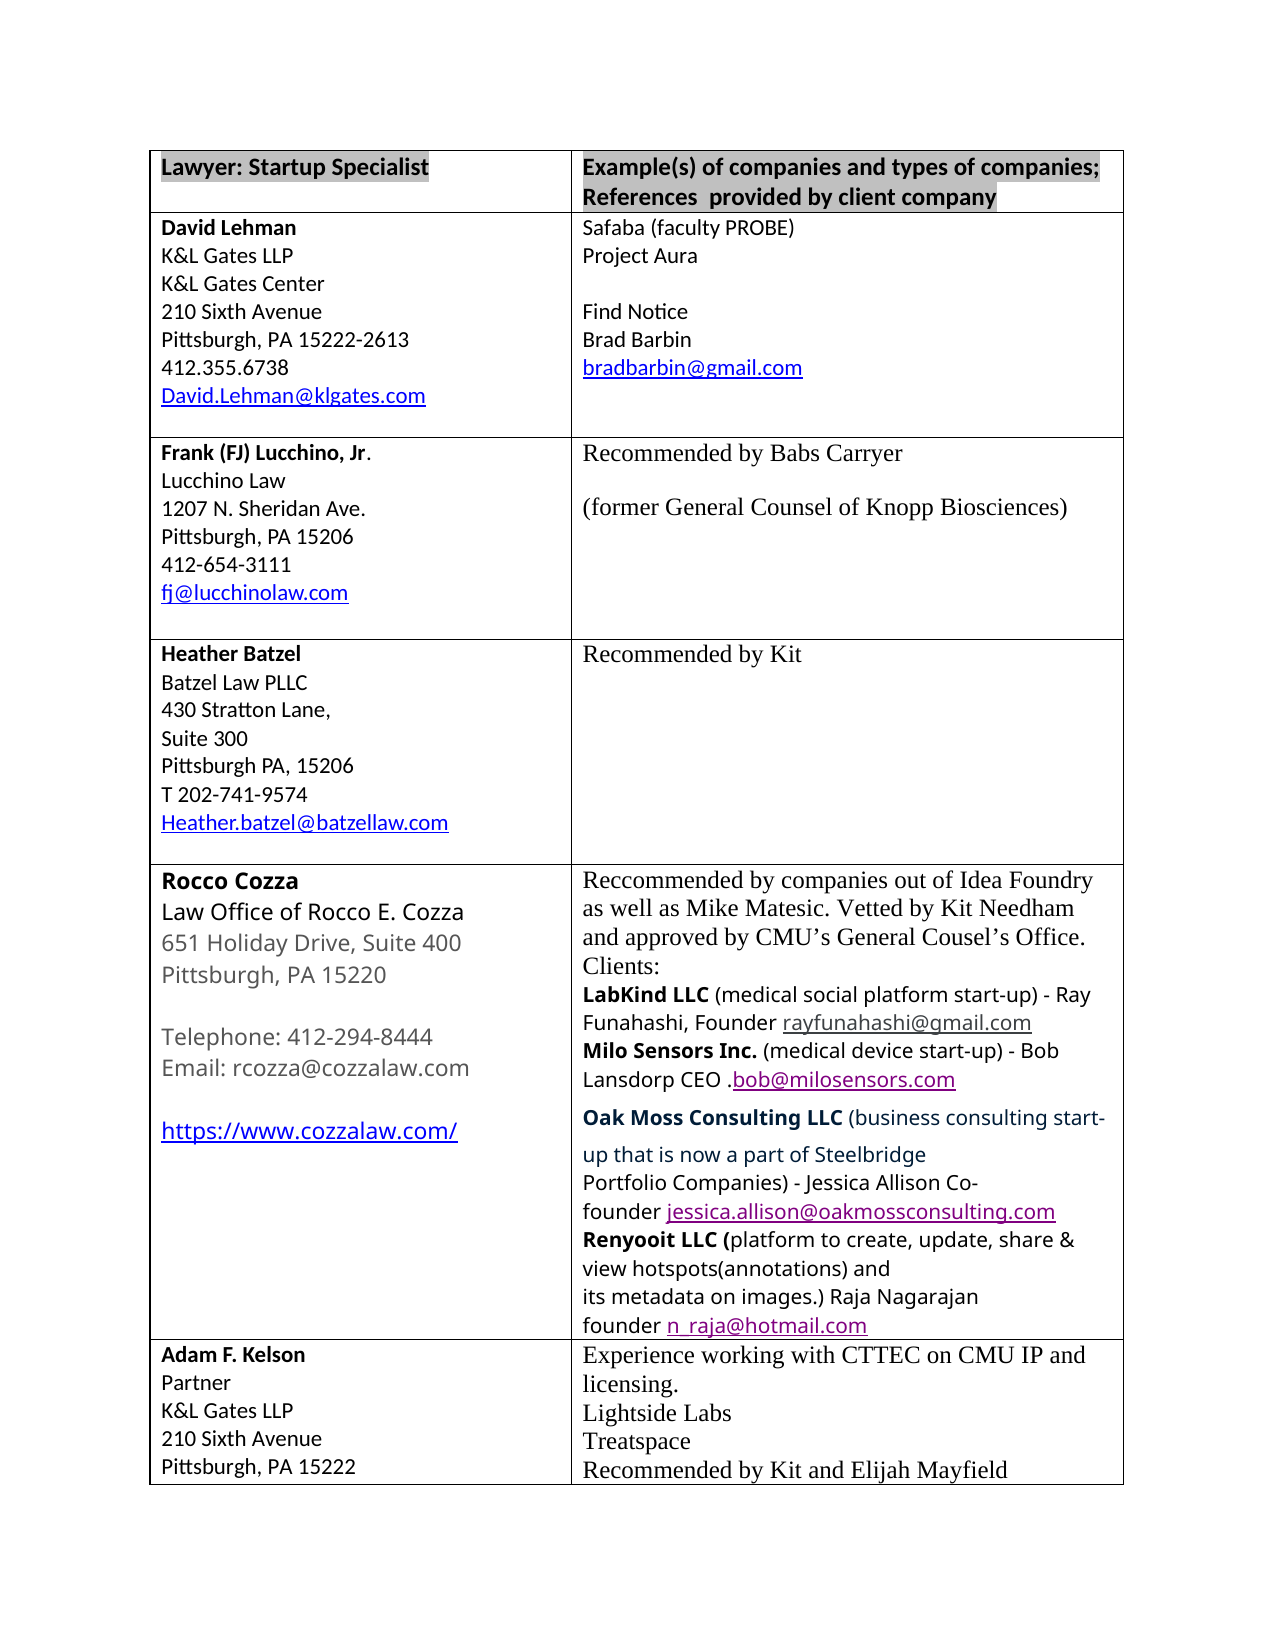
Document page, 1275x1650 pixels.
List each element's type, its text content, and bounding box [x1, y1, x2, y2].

table_cell Frank (FJ) Lucchino, Jr. Lucchino Law 1207 N. Sheridan Ave. Pittsburgh, PA 15206 412-654-3111 fj@lucchinolaw.com [151, 438, 571, 638]
table_cell Safaba (faculty PROBE) Project Aura Find Notice Brad Barbin bradbarbin@gmail.com [572, 213, 1123, 437]
table_header Lawyer: Startup Specialist [151, 151, 571, 212]
table_cell Reccommended by companies out of Idea Foundry as well as Mike Matesic. Vetted by Kit Needham and approved by CMU’s General Cousel’s Office. Clients: LabKind LLC (medical social platform start-up) - Ray Funahashi, Founder rayfunahashi@gmail.com Milo Sensors Inc. (medical device start-up) - Bob Lansdorp CEO .bob@milosensors.com Oak Moss Consulting LLC (business consulting start-up that is now a part of Steelbridge Portfolio Companies) - Jessica Allison Co-founder jessica.allison@oakmossconsulting.com Renyooit LLC (platform to create, update, share & view hotspots(annotations) and its metadata on images.) Raja Nagarajan founder n_raja@hotmail.com [572, 865, 1123, 1339]
table_header Example(s) of companies and types of companies; References provided by client company [997, 151, 1123, 212]
table_cell David Lehman K&L Gates LLP K&L Gates Center 210 Sixth Avenue Pittsburgh, PA 15222-2613 412.355.6738 David.Lehman@klgates.com [151, 213, 571, 437]
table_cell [572, 1340, 1123, 1484]
table_cell Recommended by Kit [572, 640, 1123, 864]
table_cell Heather Batzel Batzel Law PLLC 430 Stratton Lane, Suite 300 Pittsburgh PA, 15206 T 202-741-9574 Heather.batzel@batzellaw.com [151, 640, 571, 864]
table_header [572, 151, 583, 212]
table_cell Recommended by Babs Carryer (former General Counsel of Knopp Biosciences) [572, 438, 1123, 638]
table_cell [151, 1340, 571, 1484]
table_cell Rocco Cozza Law Office of Rocco E. Cozza 651 Holiday Drive, Suite 400 Pittsburgh, PA 15220 Telephone: 412-294-8444 Email: rcozza@cozzalaw.com https://www.cozzalaw.com/ [151, 865, 571, 1339]
